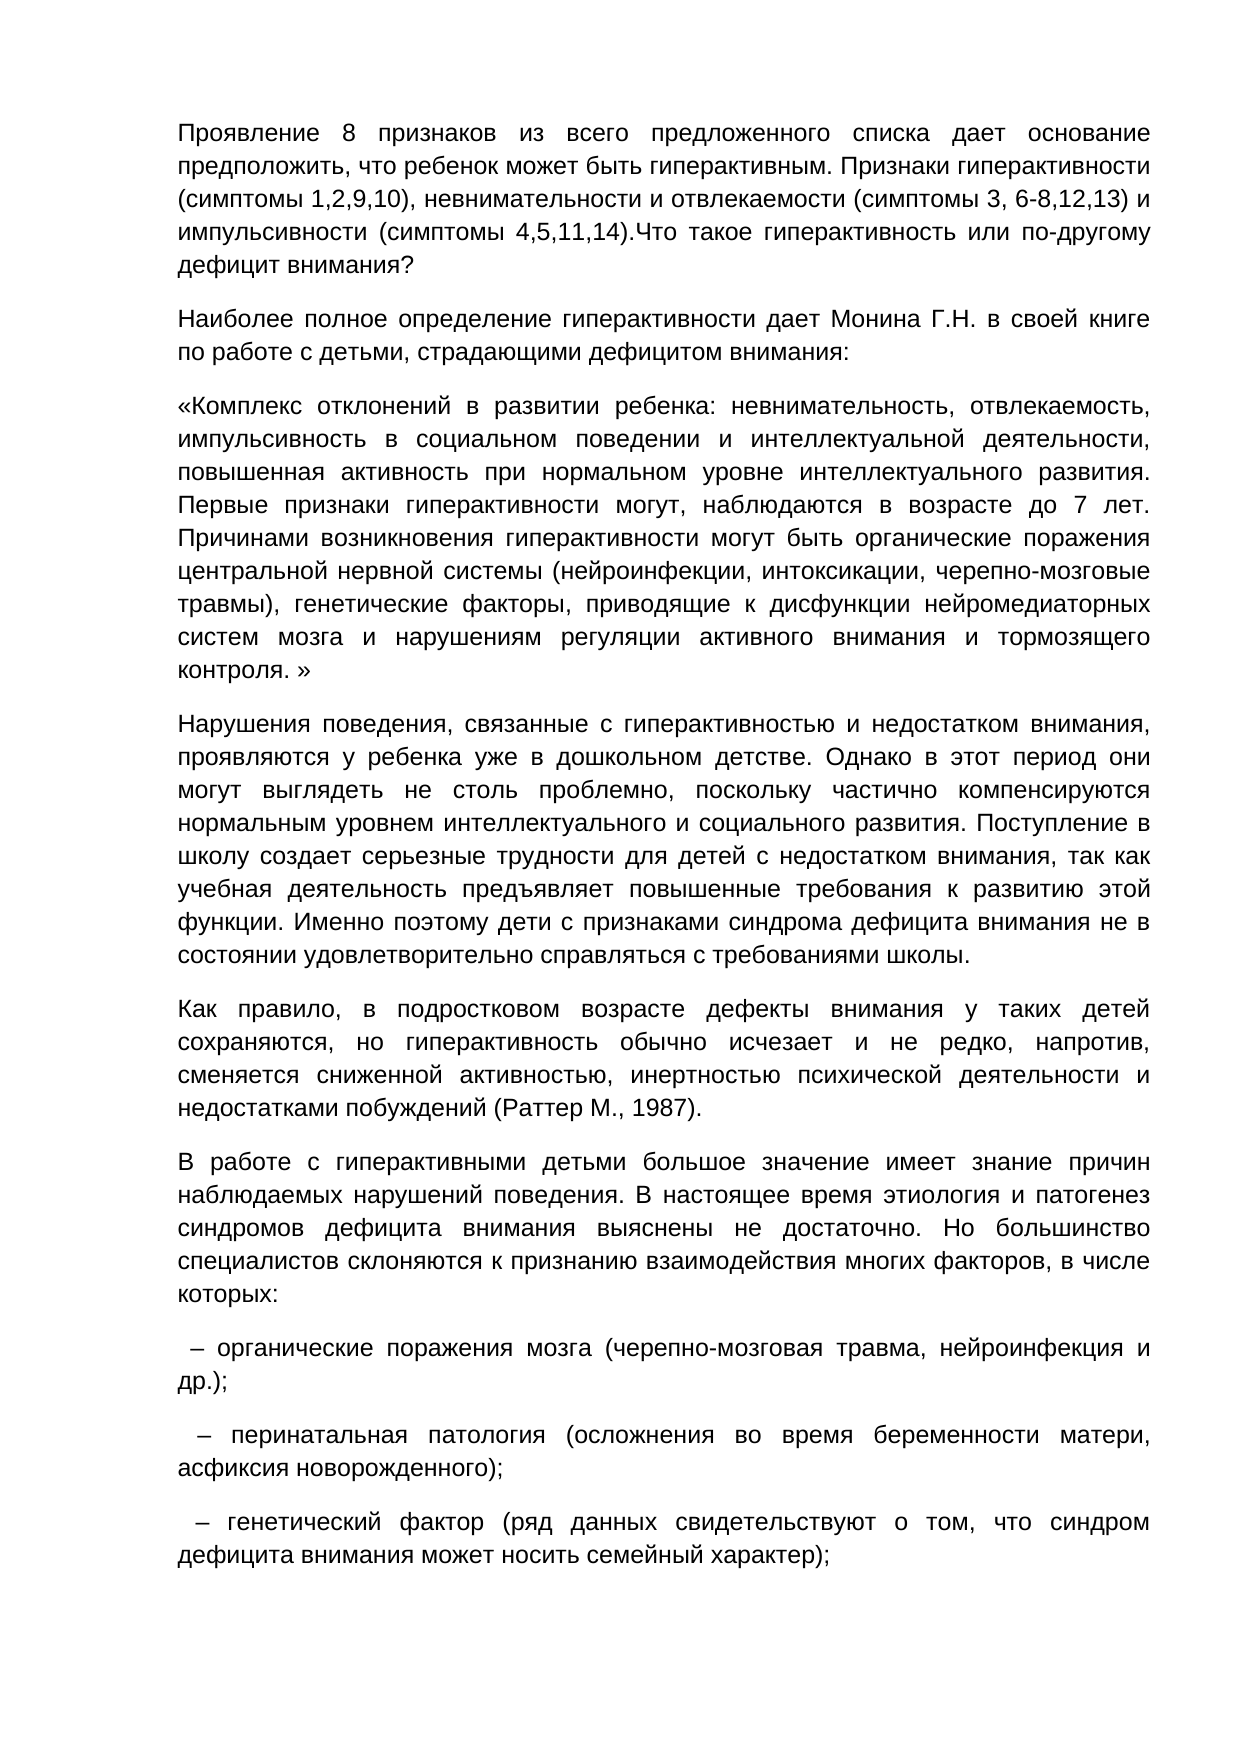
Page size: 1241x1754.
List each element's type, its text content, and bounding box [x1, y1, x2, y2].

text Наиболее полное определение гиперактивности дает Монина Г.Н. в своей книге по работе с детьми, страдающими дефицитом внимания: [177, 304, 1152, 366]
text В работе с гиперактивными детьми большое значение имеет знание причин наблюдаемых нарушений поведения. В настоящее время этиология и патогенез синдромов дефицита внимания выяснены не достаточно. Но большинство специалистов склоняются к признанию взаимодействия многих факторов, в числе которых: [177, 1147, 1152, 1308]
text «Комплекс отклонений в развитии ребенка: невнимательность, отвлекаемость, импульсивность в социальном поведении и интеллектуальной деятельности, повышенная активность при нормальном уровне интеллектуального развития. Первые признаки гиперактивности могут, наблюдаются в возрасте до 7 лет. Причинами возникновения гиперактивности могут быть органические поражения центральной нервной системы (нейроинфекции, интоксикации, черепно-мозговые травмы), генетические факторы, приводящие к дисфункции нейромедиаторных систем мозга и нарушениям регуляции активного внимания и тормозящего контроля. » [177, 391, 1152, 684]
text Как правило, в подростковом возрасте дефекты внимания у таких детей сохраняются, но гиперактивность обычно исчезает и не редко, напротив, сменяется сниженной активностью, инертностью психической деятельности и недостатками побуждений (Раттер М., 1987). [177, 994, 1152, 1122]
text Проявление 8 признаков из всего предложенного списка дает основание предположить, что ребенок может быть гиперактивным. Признаки гиперактивности (симптомы 1,2,9,10), невнимательности и отвлекаемости (симптомы 3, 6-8,12,13) и импульсивности (симптомы 4,5,11,14).Что такое гиперактивность или по-другому дефицит внимания? [177, 118, 1152, 279]
text – перинатальная патология (осложнения во время беременности матери, асфиксия новорожденного); [177, 1420, 1152, 1481]
text – органические поражения мозга (черепно-мозговая травма, нейроинфекция и др.); [177, 1333, 1152, 1394]
text – генетический фактор (ряд данных свидетельствуют о том, что синдром дефицита внимания может носить семейный характер); [177, 1507, 1152, 1568]
text Нарушения поведения, связанные с гиперактивностью и недостатком внимания, проявляются у ребенка уже в дошкольном детстве. Однако в этот период они могут выглядеть не столь проблемно, поскольку частично компенсируются нормальным уровнем интеллектуального и социального развития. Поступление в школу создает серьезные трудности для детей с недостатком внимания, так как учебная деятельность предъявляет повышенные требования к развитию этой функции. Именно поэтому дети с признаками синдрома дефицита внимания не в состоянии удовлетворительно справляться с требованиями школы. [177, 709, 1152, 969]
